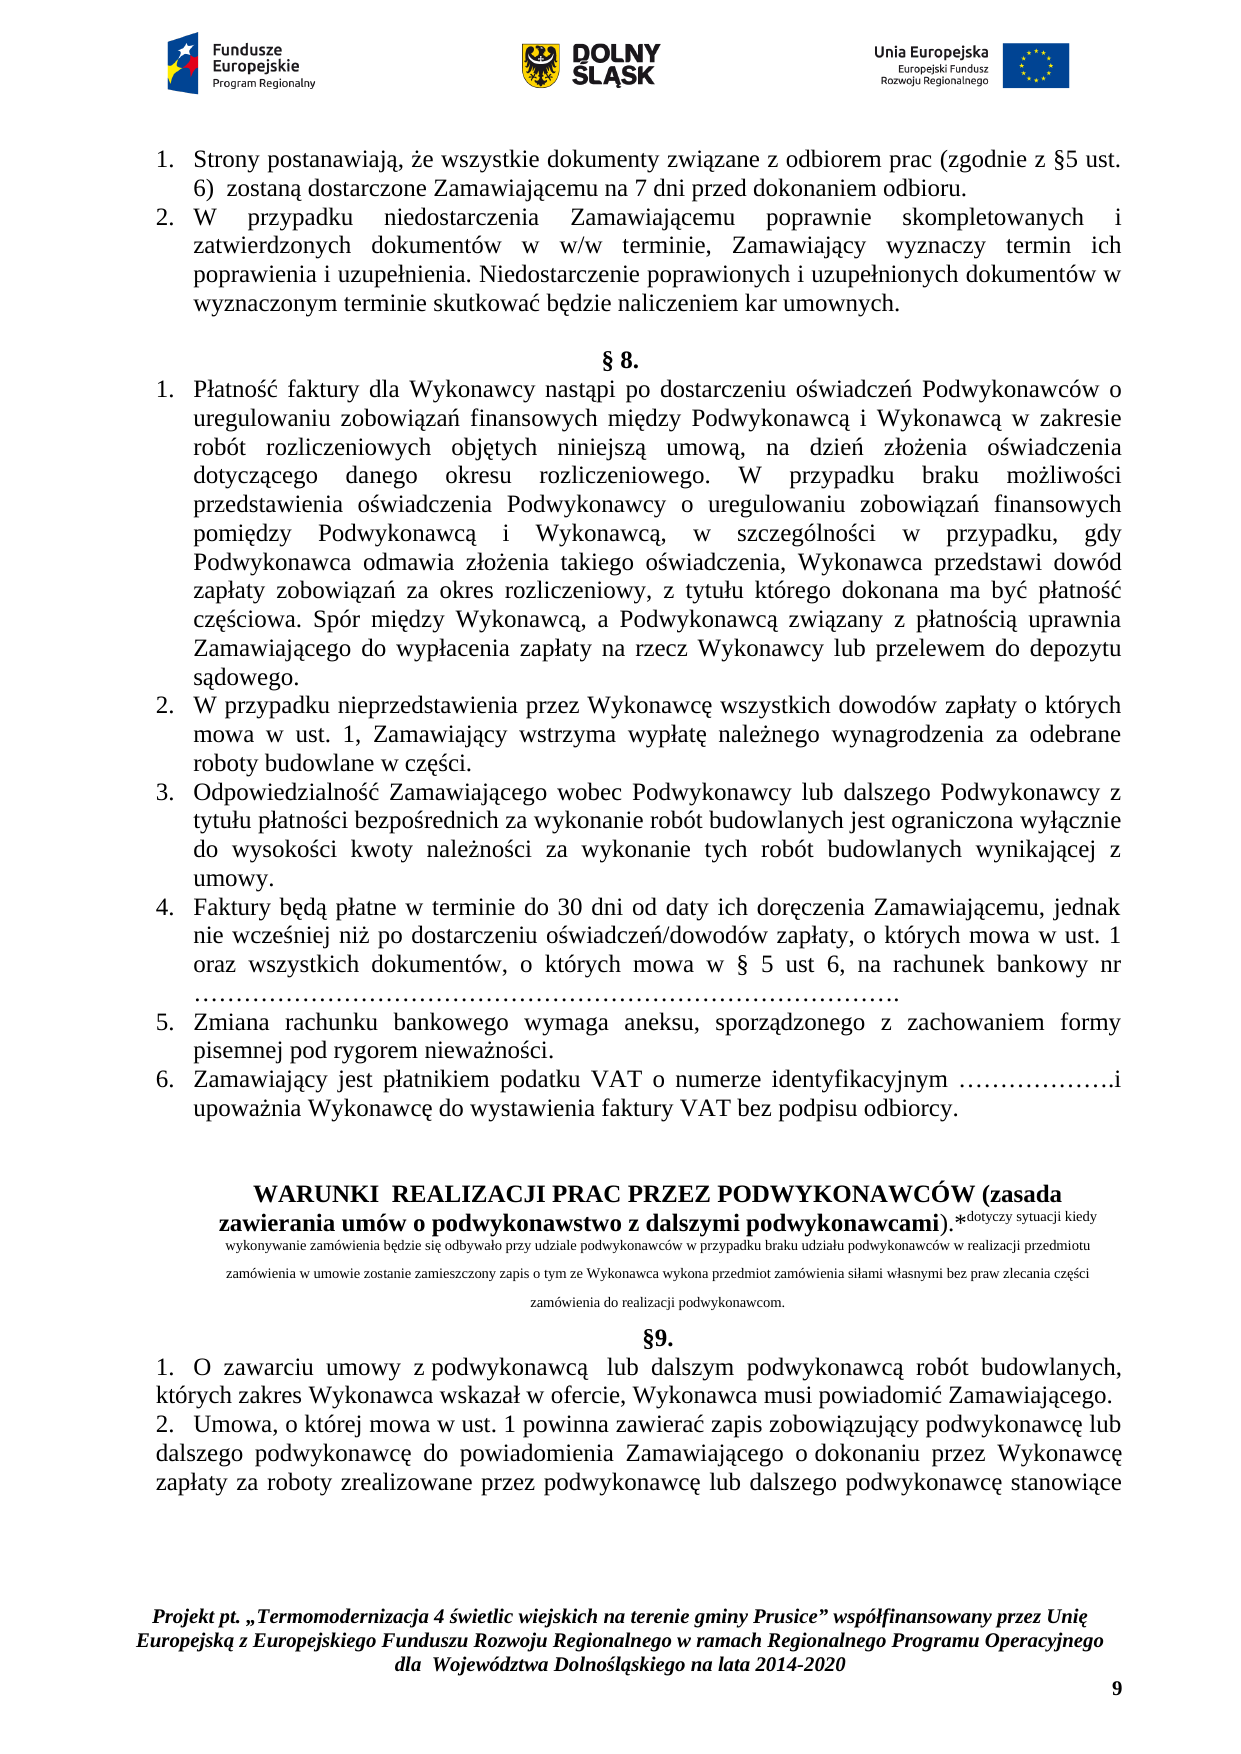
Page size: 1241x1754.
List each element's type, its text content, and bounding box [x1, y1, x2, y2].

list O zawarciu umowy z podwykonawcą lub dalszym podwykonawcą robót budowlanych, których zakres Wykonawca wskazał w ofercie, Wykonawca musi powiadomić Zamawiającego. [156, 1352, 1122, 1409]
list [156, 1409, 1122, 1495]
picture [147, 18, 1093, 109]
list W przypadku nieprzedstawienia przez Wykonawcę wszystkich dowodów zapłaty o których mowa w ust. 1, Zamawiający wstrzyma wypłatę należnego wynagrodzenia za odebrane roboty budowlane w części. [156, 690, 1122, 777]
list Strony postanawiają, że wszystkie dokumenty związane z odbiorem prac (zgodnie z §5 ust. 6) zostaną dostarczone Zamawiającemu na 7 dni przed dokonaniem odbioru. [156, 144, 1122, 202]
text §9. [193, 1323, 1122, 1352]
list Odpowiedzialność Zamawiającego wobec Podwykonawcy lub dalszego Podwykonawcy z tytułu płatności bezpośrednich za wykonanie robót budowlanych jest ograniczona wyłącznie do wysokości kwoty należności za wykonanie tych robót budowlanych wynikającej z umowy. [156, 777, 1122, 892]
text WARUNKI REALIZACJI PRAC PRZEZ PODWYKONAWCÓW (zasada zawierania umów o podwykonawstwo z dalszymi podwykonawcami).*dotyczy sytuacji kiedy wykonywanie zamówienia będzie się odbywało przy udziale podwykonawców w przypadku braku udziału podwykonawców w realizacji przedmiotu zamówienia w umowie zostanie zamieszczony zapis o tym ze Wykonawca wykona przedmiot zamówienia siłami własnymi bez praw zlecania części zamówienia do realizacji podwykonawcom. [193, 1179, 1122, 1323]
list Płatność faktury dla Wykonawcy nastąpi po dostarczeniu oświadczeń Podwykonawców o uregulowaniu zobowiązań finansowych między Podwykonawcą i Wykonawcą w zakresie robót rozliczeniowych objętych niniejszą umową, na dzień złożenia oświadczenia dotyczącego danego okresu rozliczeniowego. W przypadku braku możliwości przedstawienia oświadczenia Podwykonawcy o uregulowaniu zobowiązań finansowych pomiędzy Podwykonawcą i Wykonawcą, w szczególności w przypadku, gdy Podwykonawca odmawia złożenia takiego oświadczenia, Wykonawca przedstawi dowód zapłaty zobowiązań za okres rozliczeniowy, z tytułu którego dokonana ma być płatność częściowa. Spór między Wykonawcą, a Podwykonawcą związany z płatnością uprawnia Zamawiającego do wypłacenia zapłaty na rzecz Wykonawcy lub przelewem do depozytu sądowego. [156, 374, 1122, 690]
list Zmiana rachunku bankowego wymaga aneksu, sporządzonego z zachowaniem formy pisemnej pod rygorem nieważności. [156, 1007, 1122, 1064]
text § 8. [118, 345, 1122, 374]
list Zamawiający jest płatnikiem podatku VAT o numerze identyfikacyjnym ……………….i upoważnia Wykonawcę do wystawienia faktury VAT bez podpisu odbiorcy. [156, 1064, 1122, 1122]
list Faktury będą płatne w terminie do 30 dni od daty ich doręczenia Zamawiającemu, jednak nie wcześniej niż po dostarczeniu oświadczeń/dowodów zapłaty, o których mowa w ust. 1 oraz wszystkich dokumentów, o których mowa w § 5 ust 6, na rachunek bankowy nr …………………………………………………………………………. [156, 892, 1122, 1007]
list W przypadku niedostarczenia Zamawiającemu poprawnie skompletowanych i zatwierdzonych dokumentów w w/w terminie, Zamawiający wyznaczy termin ich poprawienia i uzupełnienia. Niedostarczenie poprawionych i uzupełnionych dokumentów w wyznaczonym terminie skutkować będzie naliczeniem kar umownych. [156, 202, 1122, 317]
